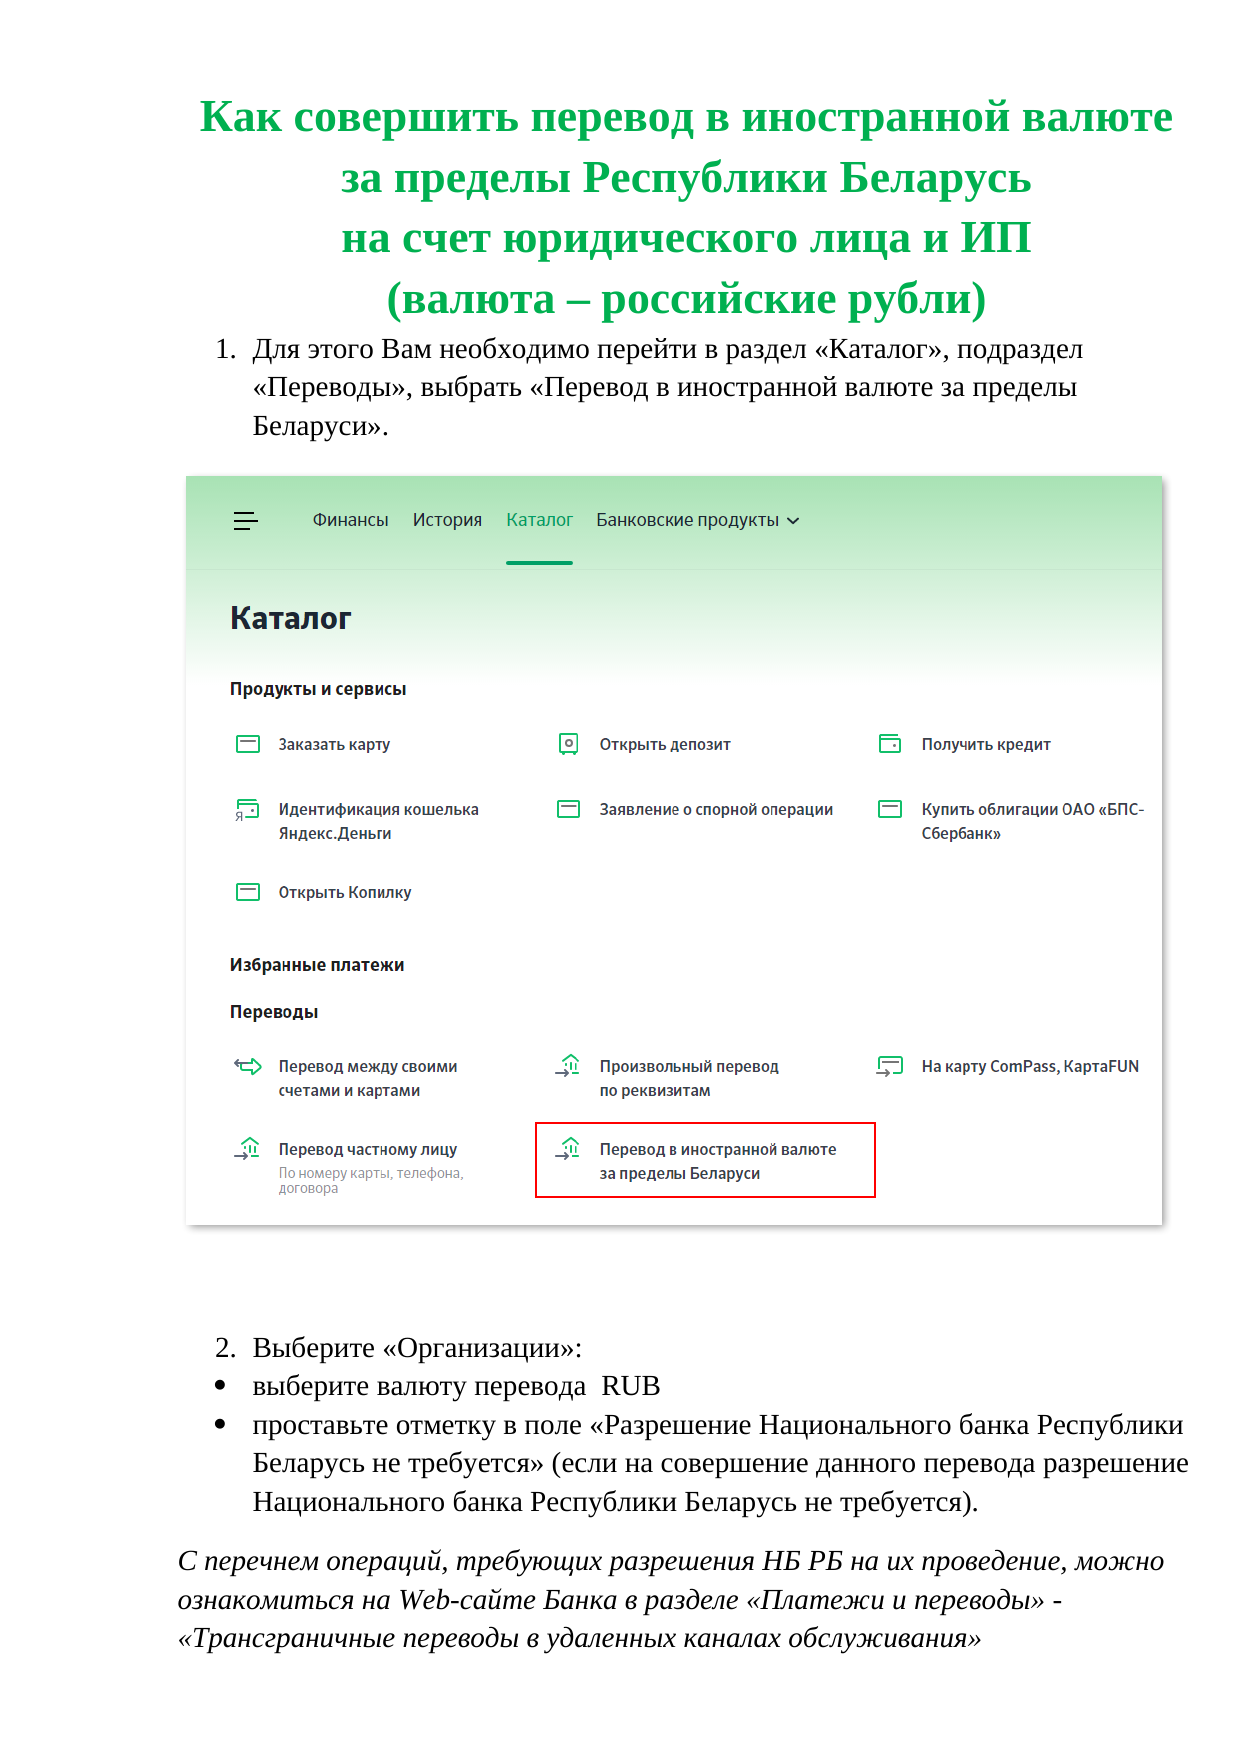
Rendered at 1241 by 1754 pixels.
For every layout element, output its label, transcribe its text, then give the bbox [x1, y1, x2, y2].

list проставьте отметку в поле «Разрешение Национального банка Республики Беларусь не требуется» (если на совершение данного перевода разрешение Национального банка Республики Беларусь не требуется). [215, 1407, 1196, 1518]
list Выберите «Организации»: [215, 1330, 1196, 1363]
list выберите валюту перевода RUB [215, 1368, 1196, 1402]
text Как совершить перевод в иностранной валюте [177, 89, 1196, 141]
list Для этого Вам необходимо перейти в раздел «Каталог», подраздел «Переводы», выбрать «Перевод в иностранной валюте за пределы Беларуси». [215, 331, 1196, 441]
picture [186, 476, 1162, 1225]
text на счет юридического лица и ИП [177, 210, 1196, 262]
text (валюта – российские рубли) [177, 270, 1196, 323]
text С перечнем операций, требующих разрешения НБ РБ на их проведение, можно ознакомиться на Web-сайте Банка в разделе «Платежи и переводы» - «Трансграничные переводы в удаленных каналах обслуживания» [177, 1543, 1196, 1654]
text за пределы Республики Беларусь [177, 149, 1196, 202]
